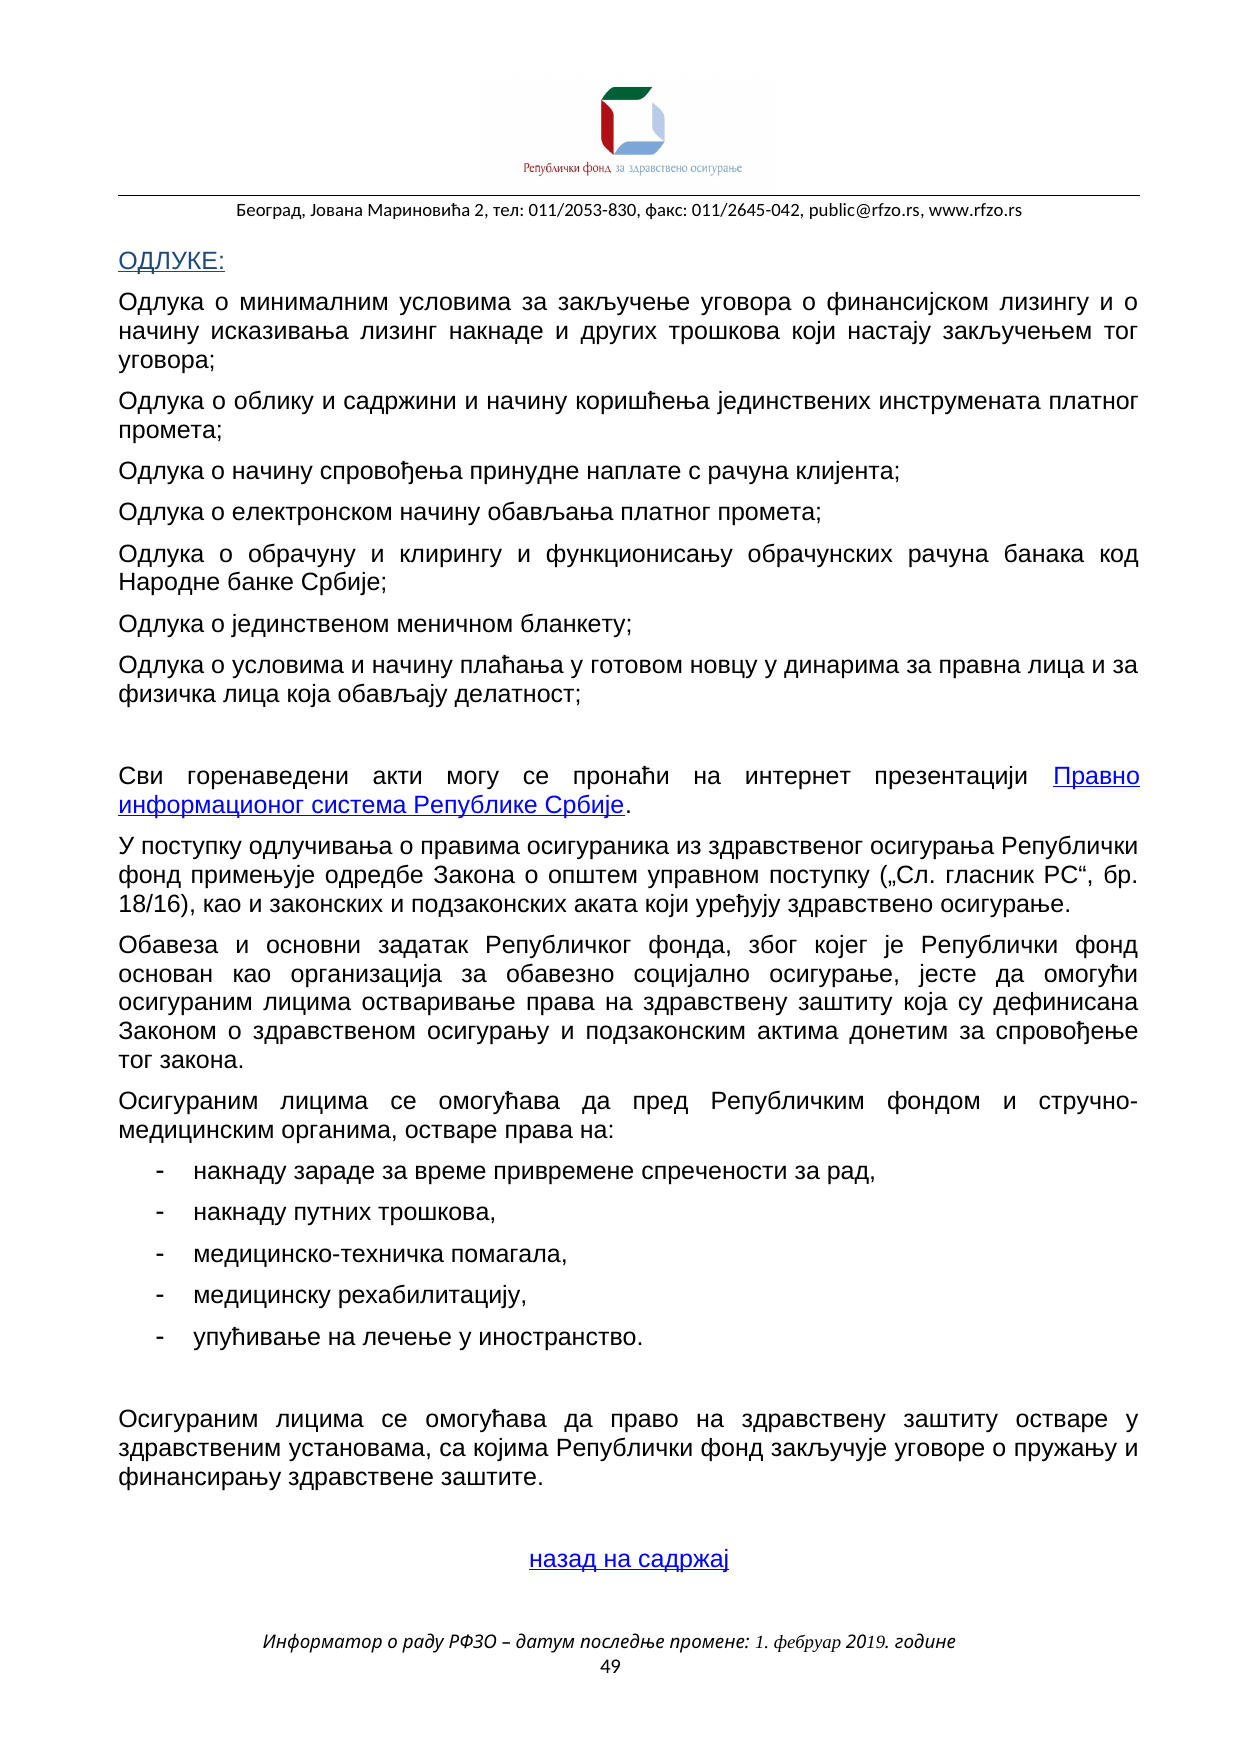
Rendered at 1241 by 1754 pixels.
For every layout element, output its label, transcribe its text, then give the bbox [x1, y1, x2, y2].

text Обавеза и основни задатак Републичког фонда, због којег је Републички фонд основан као организација за обавезно социјално осигурање, јесте да омогући осигураним лицима остваривање права на здравствену заштиту која су дефинисана Законом о здравственом осигурању и подзаконским актима донетим за спровођење тог закона. [118, 930, 1140, 1073]
text Сви горенаведени акти могу се пронаћи на интернет презентацији Правно информационог система Републике Србије. [118, 761, 1140, 818]
text Одлука о начину спровођења принудне наплате с рачуна клијента; [118, 456, 1140, 485]
text Одлука о условима и начину плаћања у готовом новцу у динарима за правна лица и за физичка лица која обављају делатност; [118, 650, 1140, 707]
text Одлука о минималним условима за закључење уговора о финансијском лизингу и о начину исказивања лизинг накнаде и других трошкова који настају закључењем тог уговора; [118, 287, 1140, 373]
text У поступку одлучивања о правима осигураника из здравственог осигурања Републички фонд примењује одредбе Закона о општем управном поступку („Сл. гласник РС“, бр. 18/16), као и законских и подзаконских аката који уређују здравствено осигурање. [118, 831, 1140, 917]
list медицинско-техничка помагала, [156, 1239, 1140, 1268]
text Одлука о електронском начину обављања платног промета; [118, 497, 1140, 526]
text назад на садржај [118, 1544, 1140, 1573]
text ОДЛУКЕ: [118, 246, 1140, 275]
text Осигураним лицима се омогућава да право на здравствену заштиту остваре у здравственим установама, са којима Републички фонд закључује уговоре о пружању и финансирању здравствене заштите. [118, 1404, 1140, 1490]
text Одлука о облику и садржини и начину коришћења јединствених инструмената платног промета; [118, 386, 1140, 443]
text Одлука о јединственом меничном бланкету; [118, 608, 1140, 637]
list накнаду путних трошкова, [156, 1197, 1140, 1226]
text Одлука о обрачуну и клирингу и функционисању обрачунских рачуна банака код Народне банке Србије; [118, 538, 1140, 596]
list упућивање на лечење у иностранство. [156, 1321, 1140, 1350]
picture [480, 75, 778, 195]
list накнаду зараде за време привремене спречености за рад, [156, 1156, 1140, 1185]
list медицинску рехабилитацију, [156, 1280, 1140, 1309]
text Осигураним лицима се омогућава да пред Републичким фондом и стручно-медицинским органима, остваре права на: [118, 1086, 1140, 1143]
